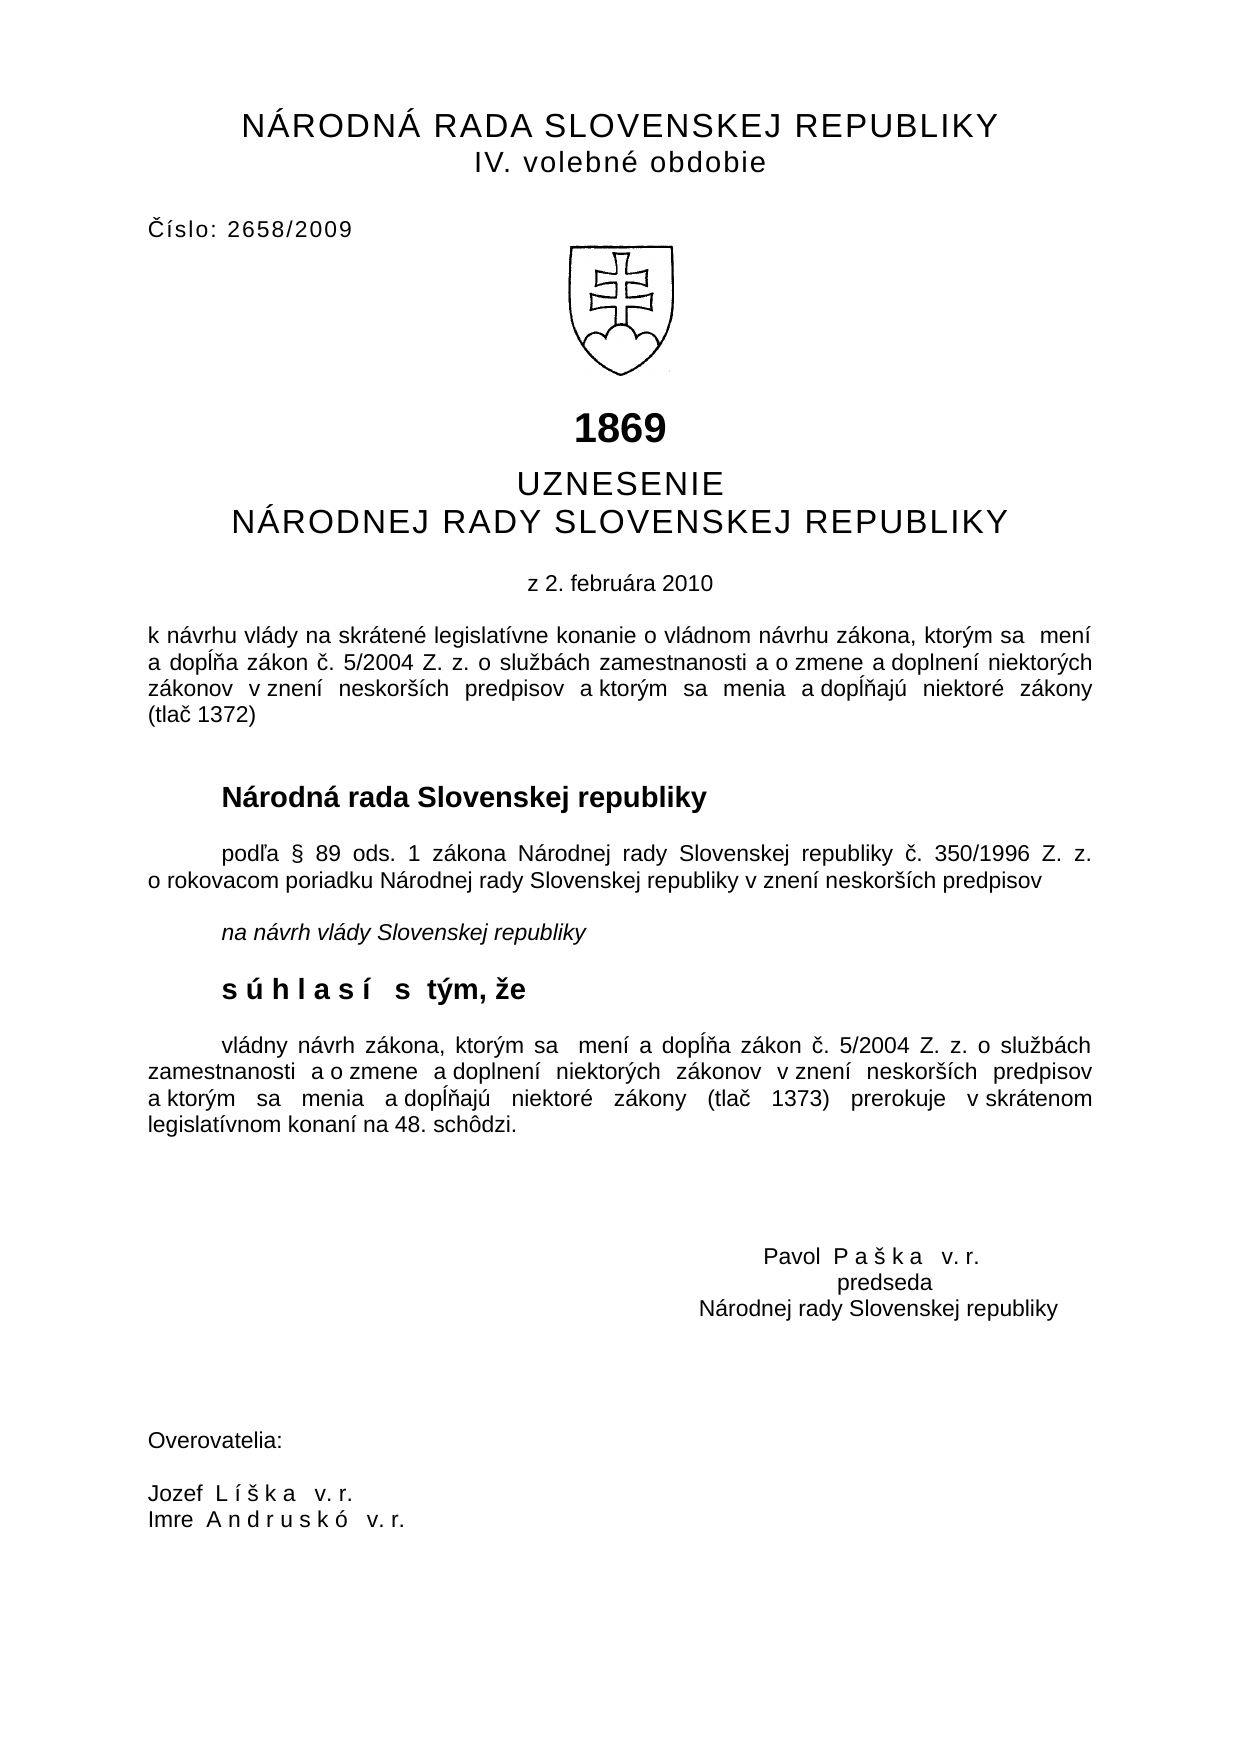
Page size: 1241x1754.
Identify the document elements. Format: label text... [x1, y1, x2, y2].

text predseda [748, 1269, 1092, 1295]
text Overovatelia: [148, 1427, 1092, 1453]
text 1869 [148, 403, 1092, 451]
subtitle NÁRODNEJ RADY SLOVENSKEJ REPUBLIKY [148, 502, 1092, 541]
text Číslo: 2658/2009 [148, 216, 1092, 242]
text na návrh vlády Slovenskej republiky [148, 919, 1092, 946]
subtitle IV. volebné obdobie [148, 145, 1092, 178]
subtitle NÁRODNÁ RADA SLOVENSKEJ REPUBLIKY [148, 106, 1092, 145]
text z 2. februára 2010 [148, 569, 1092, 596]
text Jozef L í š k a v. r. [148, 1480, 1092, 1506]
text Imre A n d r u s k ó v. r. [148, 1506, 1092, 1533]
text podľa § 89 ods. 1 zákona Národnej rady Slovenskej republiky č. 350/1996 Z. z. o rokovacom poriadku Národnej rady Slovenskej republiky v znení neskorších predpisov [148, 840, 1092, 893]
text Národná rada Slovenskej republiky [148, 780, 1092, 814]
text Národnej rady Slovenskej republiky [664, 1295, 1092, 1322]
subtitle UZNESENIE [148, 464, 1092, 502]
text s ú h l a s í s tým, že [148, 972, 1092, 1006]
text k návrhu vlády na skrátené legislatívne konanie o vládnom návrhu zákona, ktorým sa mení a dopĺňa zákon č. 5/2004 Z. z. o službách zamestnanosti a o zmene a doplnení niektorých zákonov v znení neskorších predpisov a ktorým sa menia a dopĺňajú niektoré zákony (tlač 1372) [148, 622, 1092, 728]
picture [563, 242, 677, 379]
text vládny návrh zákona, ktorým sa mení a dopĺňa zákon č. 5/2004 Z. z. o službách zamestnanosti a o zmene a doplnení niektorých zákonov v znení neskorších predpisov a ktorým sa menia a dopĺňajú niektoré zákony (tlač 1373) prerokuje v skrátenom legislatívnom konaní na 48. schôdzi. [148, 1032, 1092, 1137]
text Pavol P a š k a v. r. [664, 1243, 1092, 1269]
